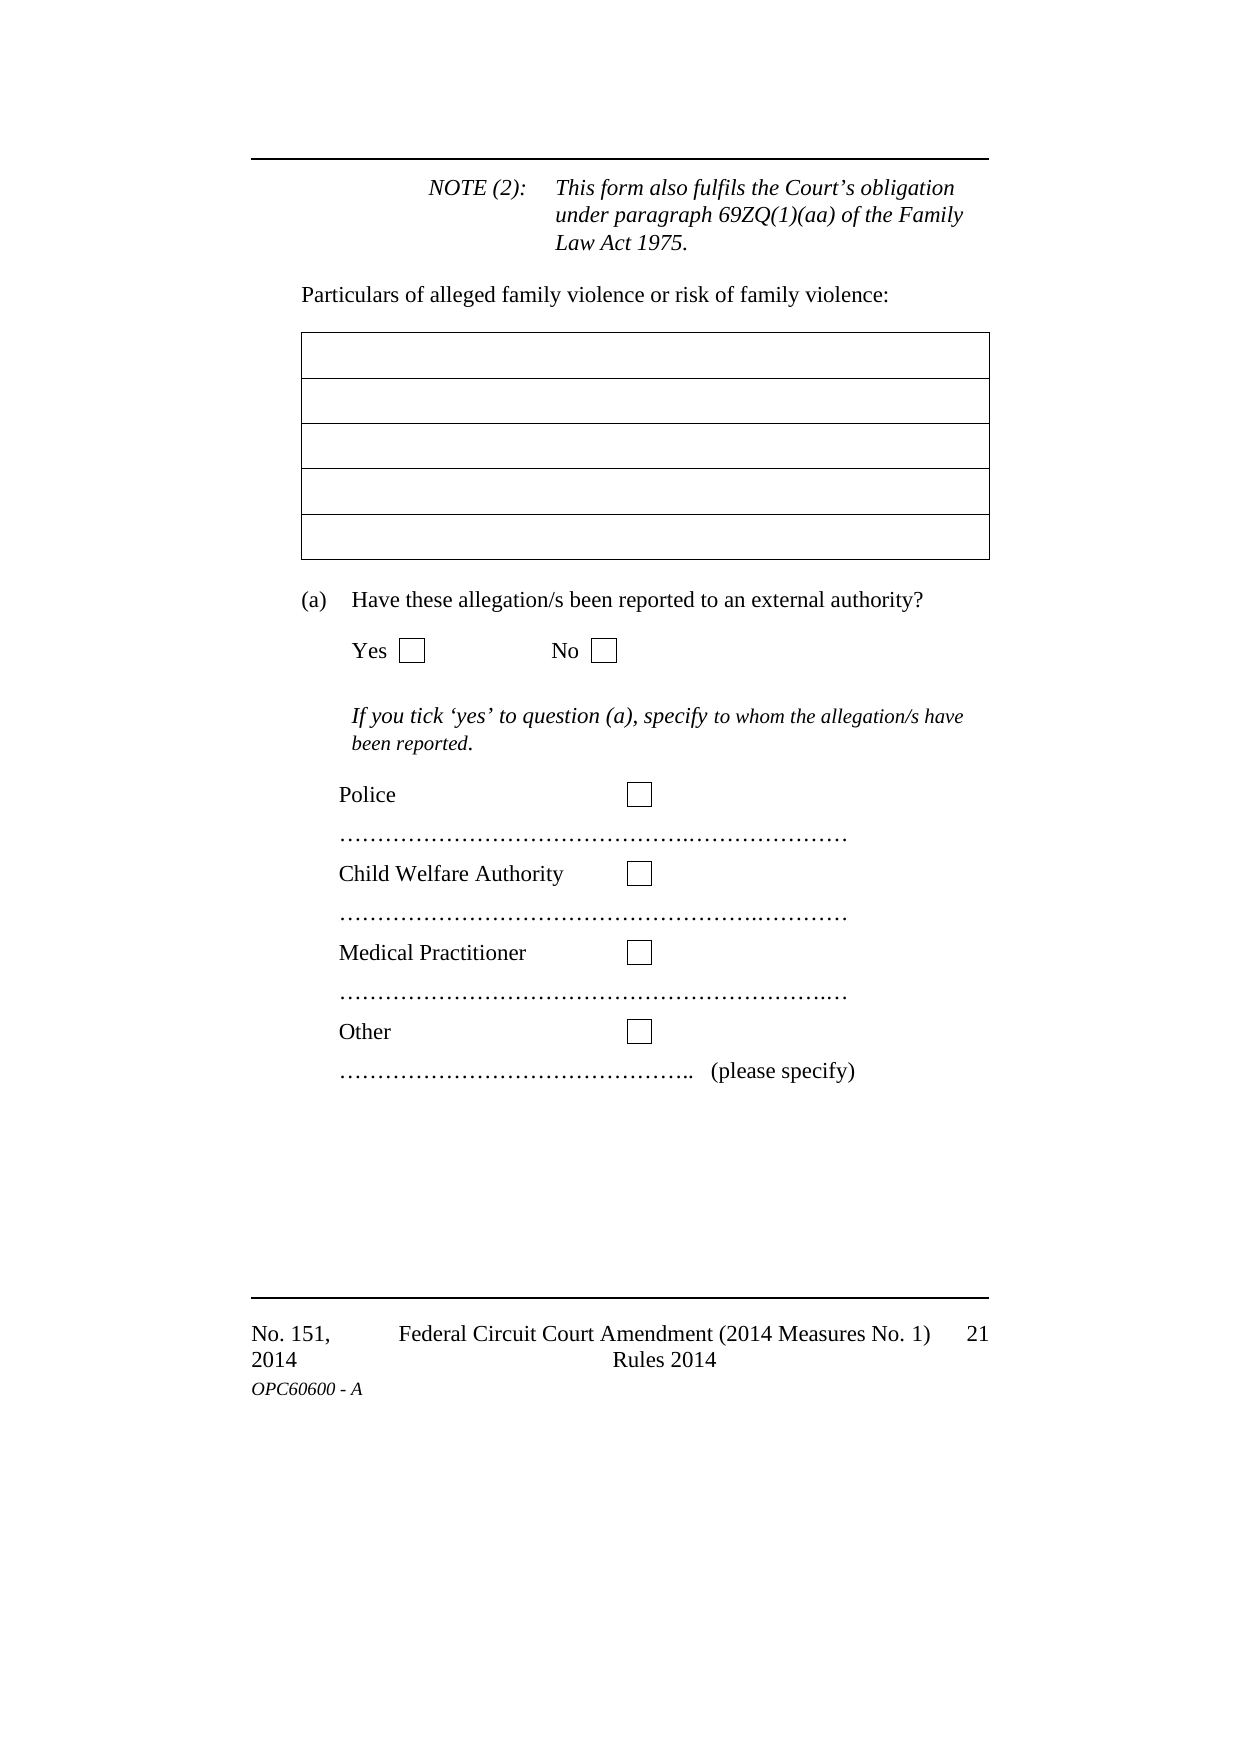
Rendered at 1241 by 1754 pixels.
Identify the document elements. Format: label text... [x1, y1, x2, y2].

text If you tick ‘yes’ to question (a), specify to whom the allegation/s have been reported. [351, 702, 989, 756]
text Yes No [263, 637, 989, 663]
text Medical Practitioner ……………………………………………………….… [338, 939, 989, 1004]
text NOTE (2): This form also fulfils the Court’s obligation under paragraph 69ZQ(1)(aa) of the Family Law Act 1975. [428, 174, 989, 255]
text Police ……………………………………….………………… [338, 781, 989, 847]
table_cell [302, 515, 989, 559]
text (a) Have these allegation/s been reported to an external authority? [301, 585, 989, 612]
table_cell [302, 469, 989, 514]
table_cell [302, 424, 989, 468]
text Particulars of alleged family violence or risk of family violence: [301, 280, 989, 307]
text Other ……………………………………….. (please specify) [338, 1018, 989, 1083]
table_header [302, 333, 989, 377]
table_cell [302, 379, 989, 423]
text Child Welfare Authority ……………………………………………….………… [338, 860, 989, 926]
